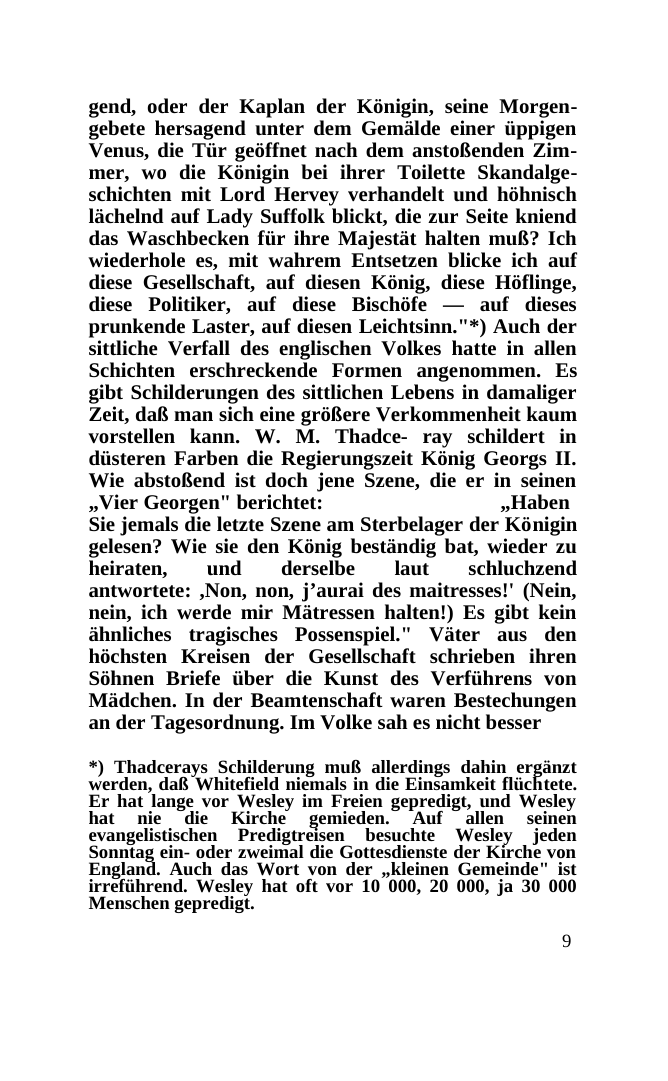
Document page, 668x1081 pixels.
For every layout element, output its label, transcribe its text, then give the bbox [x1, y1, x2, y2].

text Sie jemals die letzte Szene am Sterbelager der Königin gelesen? Wie sie den König beständig bat, wieder zu heiraten, und derselbe laut schluchzend antwortete: ,Non, non, j’aurai des maitresses!' (Nein, nein, ich werde mir Mätressen halten!) Es gibt kein ähnliches tragisches Possenspiel." Väter aus den höchsten Kreisen der Gesellschaft schrieben ihren Söhnen Briefe über die Kunst des Verführens von Mädchen. In der Beamtenschaft waren Bestechungen an der Tagesordnung. Im Volke sah es nicht besser [88, 514, 577, 733]
text *) Thadcerays Schilderung muß allerdings dahin ergänzt werden, daß Whitefield niemals in die Einsamkeit flüchtete. Er hat lange vor Wesley im Freien gepredigt, und Wesley hat nie die Kirche gemieden. Auf allen seinen evangelistischen Predigtreisen besuchte Wesley jeden Sonntag ein- oder zweimal die Gottesdienste der Kirche von England. Auch das Wort von der „kleinen Gemeinde" ist irreführend. Wesley hat oft vor 10 000, 20 000, ja 30 000 Menschen gepredigt. [88, 760, 577, 912]
text gend, oder der Kaplan der Königin, seine Morgengebete hersagend unter dem Gemälde einer üppigen Venus, die Tür geöffnet nach dem anstoßenden Zimmer, wo die Königin bei ihrer Toilette Skandalgeschichten mit Lord Hervey verhandelt und höhnisch lächelnd auf Lady Suffolk blickt, die zur Seite kniend das Waschbecken für ihre Majestät halten muß? Ich wiederhole es, mit wahrem Entsetzen blicke ich auf diese Gesellschaft, auf diesen König, diese Höflinge, diese Politiker, auf diese Bischöfe — auf dieses prunkende Laster, auf diesen Leichtsinn."*) Auch der sittliche Verfall des englischen Volkes hatte in allen Schichten erschreckende Formen angenommen. Es gibt Schilderungen des sittlichen Lebens in damaliger Zeit, daß man sich eine größere Verkommenheit kaum vorstellen kann. W. M. Thadce- ray schildert in düsteren Farben die Regierungszeit König Georgs II. Wie abstoßend ist doch jene Szene, die er in seinen „Vier Georgen" berichtet: „Haben [88, 96, 577, 514]
